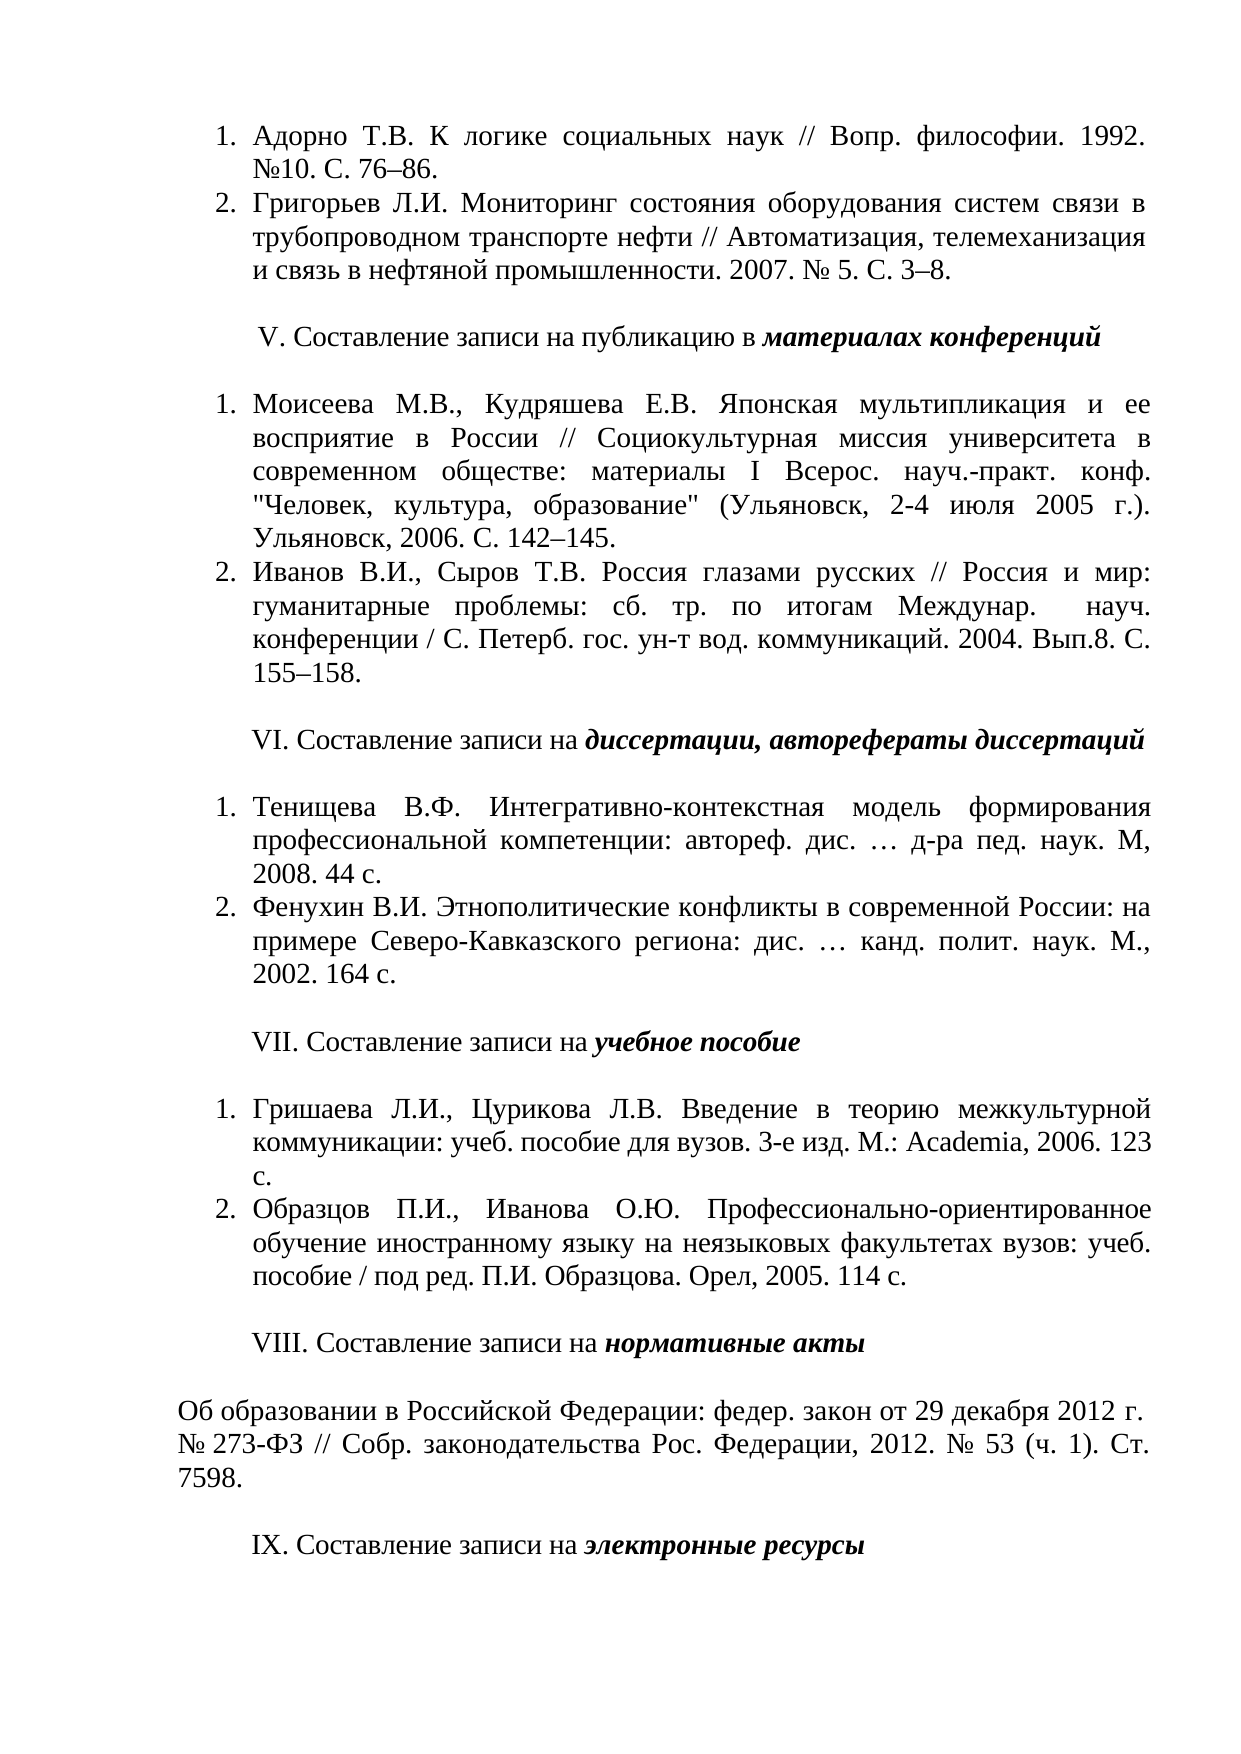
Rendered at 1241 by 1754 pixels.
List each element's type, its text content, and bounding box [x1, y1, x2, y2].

list Образцов П.И., Иванова О.Ю. Профессионально-ориентированное обучение иностранному языку на неязыковых факультетах вузов: учеб. пособие / под ред. П.И. Образцова. Орел, 2005. 114 с. [215, 1191, 1152, 1292]
list Гришаева Л.И., Цурикова Л.В. Введение в теорию межкультурной коммуникации: учеб. пособие для вузов. 3-е изд. М.: Academia, 2006. 123 с. [215, 1091, 1152, 1191]
list Иванов В.И., Сыров Т.В. Россия глазами русских // Россия и мир: гуманитарные проблемы: сб. тр. по итогам Междунар. науч. конференции / С. Петерб. гос. ун-т вод. коммуникаций. 2004. Вып.8. С. 155–158. [215, 554, 1152, 688]
text Об образовании в Российской Федерации: федер. закон от 29 декабря 2012 г. № 273-ФЗ // Собр. законодательства Рос. Федерации, 2012. № 53 (ч. 1). Ст. 7598. [177, 1393, 1152, 1493]
text VII. Составление записи на учебное пособие [177, 1024, 1152, 1057]
text VIII. Составление записи на нормативные акты [177, 1326, 1152, 1359]
list Моисеева М.В., Кудряшева Е.В. Японская мультипликация и ее восприятие в России // Социокультурная миссия университета в современном обществе: материалы I Всерос. науч.-практ. конф. "Человек, культура, образование" (Ульяновск, 2-4 июля 2005 г.). Ульяновск, 2006. С. 142–145. [215, 386, 1152, 554]
text VI. Составление записи на диссертации, авторефераты диссертаций [177, 722, 1152, 755]
text V. Составление записи на публикацию в материалах конференций [177, 319, 1146, 353]
list Фенухин В.И. Этнополитические конфликты в современной России: на примере Северо-Кавказского региона: дис. … канд. полит. наук. М., 2002. 164 с. [215, 889, 1152, 990]
list Григорьев Л.И. Мониторинг состояния оборудования систем связи в трубопроводном транспорте нефти // Автоматизация, телемеханизация и связь в нефтяной промышленности. 2007. № 5. С. 3–8. [215, 185, 1146, 286]
text IX. Составление записи на электронные ресурсы [177, 1527, 1152, 1560]
list Адорно Т.В. К логике социальных наук // Вопр. философии. 1992. №10. С. 76–86. [215, 118, 1146, 185]
list Тенищева В.Ф. Интегративно-контекстная модель формирования профессиональной компетенции: автореф. дис. … д-ра пед. наук. М, 2008. 44 с. [215, 789, 1152, 889]
